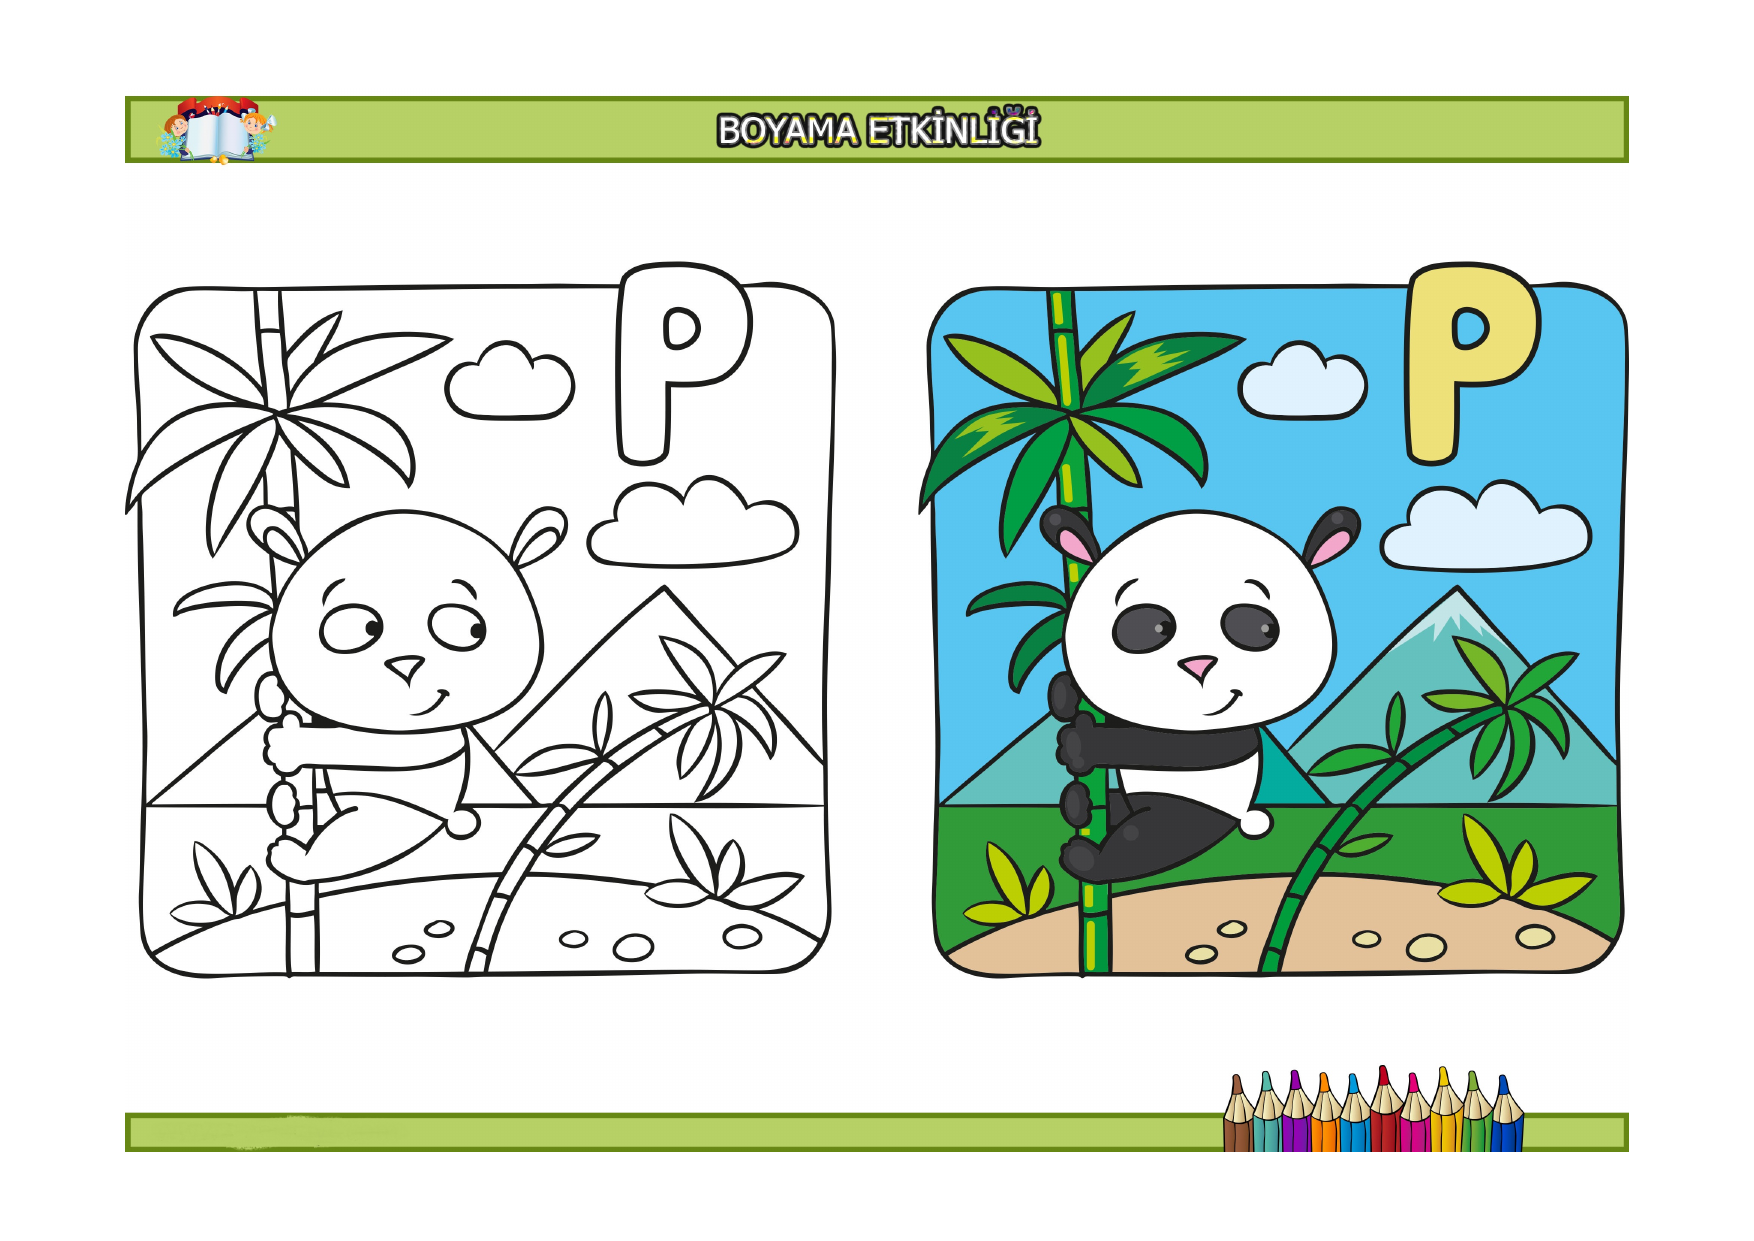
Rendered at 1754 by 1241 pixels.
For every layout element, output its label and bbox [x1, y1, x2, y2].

picture [125, 88, 1629, 1152]
